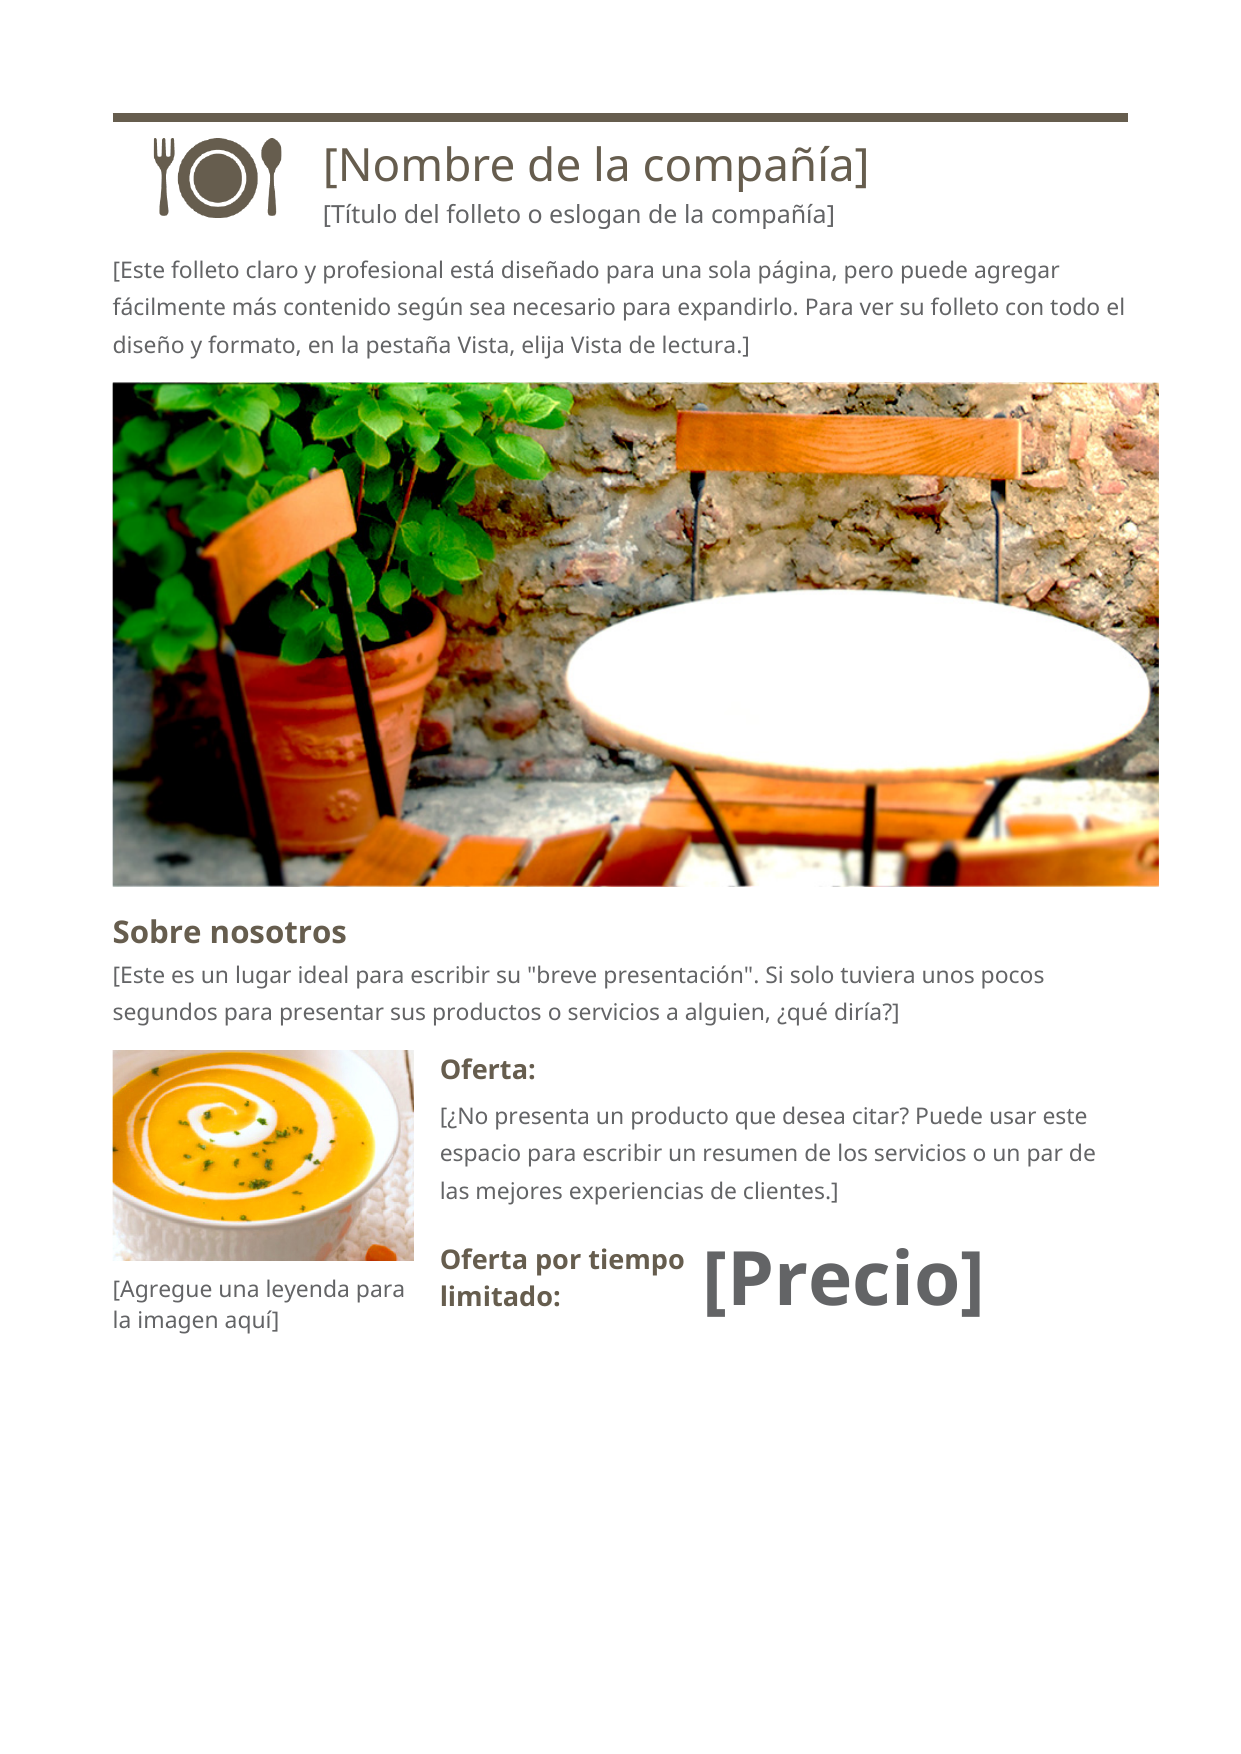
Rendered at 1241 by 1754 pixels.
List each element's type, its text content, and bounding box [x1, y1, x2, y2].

picture [112, 1050, 414, 1261]
table_header [Agregue una leyenda para la imagen aquí] [113, 1051, 439, 1335]
picture [153, 138, 282, 218]
table_header [113, 122, 323, 254]
picture [112, 382, 1159, 887]
text [Este folleto claro y profesional está diseñado para una sola página, pero puede agregar fácilmente más contenido según sea necesario para expandirlo. Para ver su folleto con todo el diseño y formato, en la pestaña Vista, elija Vista de lectura.] [112, 254, 1128, 360]
text [Este es un lugar ideal para escribir su "breve presentación". Si solo tuviera unos pocos segundos para presentar sus productos o servicios a alguien, ¿qué diría?] [112, 959, 1128, 1028]
table_header [Nombre de la compañía] [Título del folleto o eslogan de la compañía] [323, 122, 1128, 254]
table_header Oferta: [¿No presenta un producto que desea citar? Puede usar este espacio para escribir un resumen de los servicios o un par de las mejores experiencias de clientes.] [440, 1051, 1128, 1335]
subtitle Sobre nosotros [112, 910, 1128, 953]
